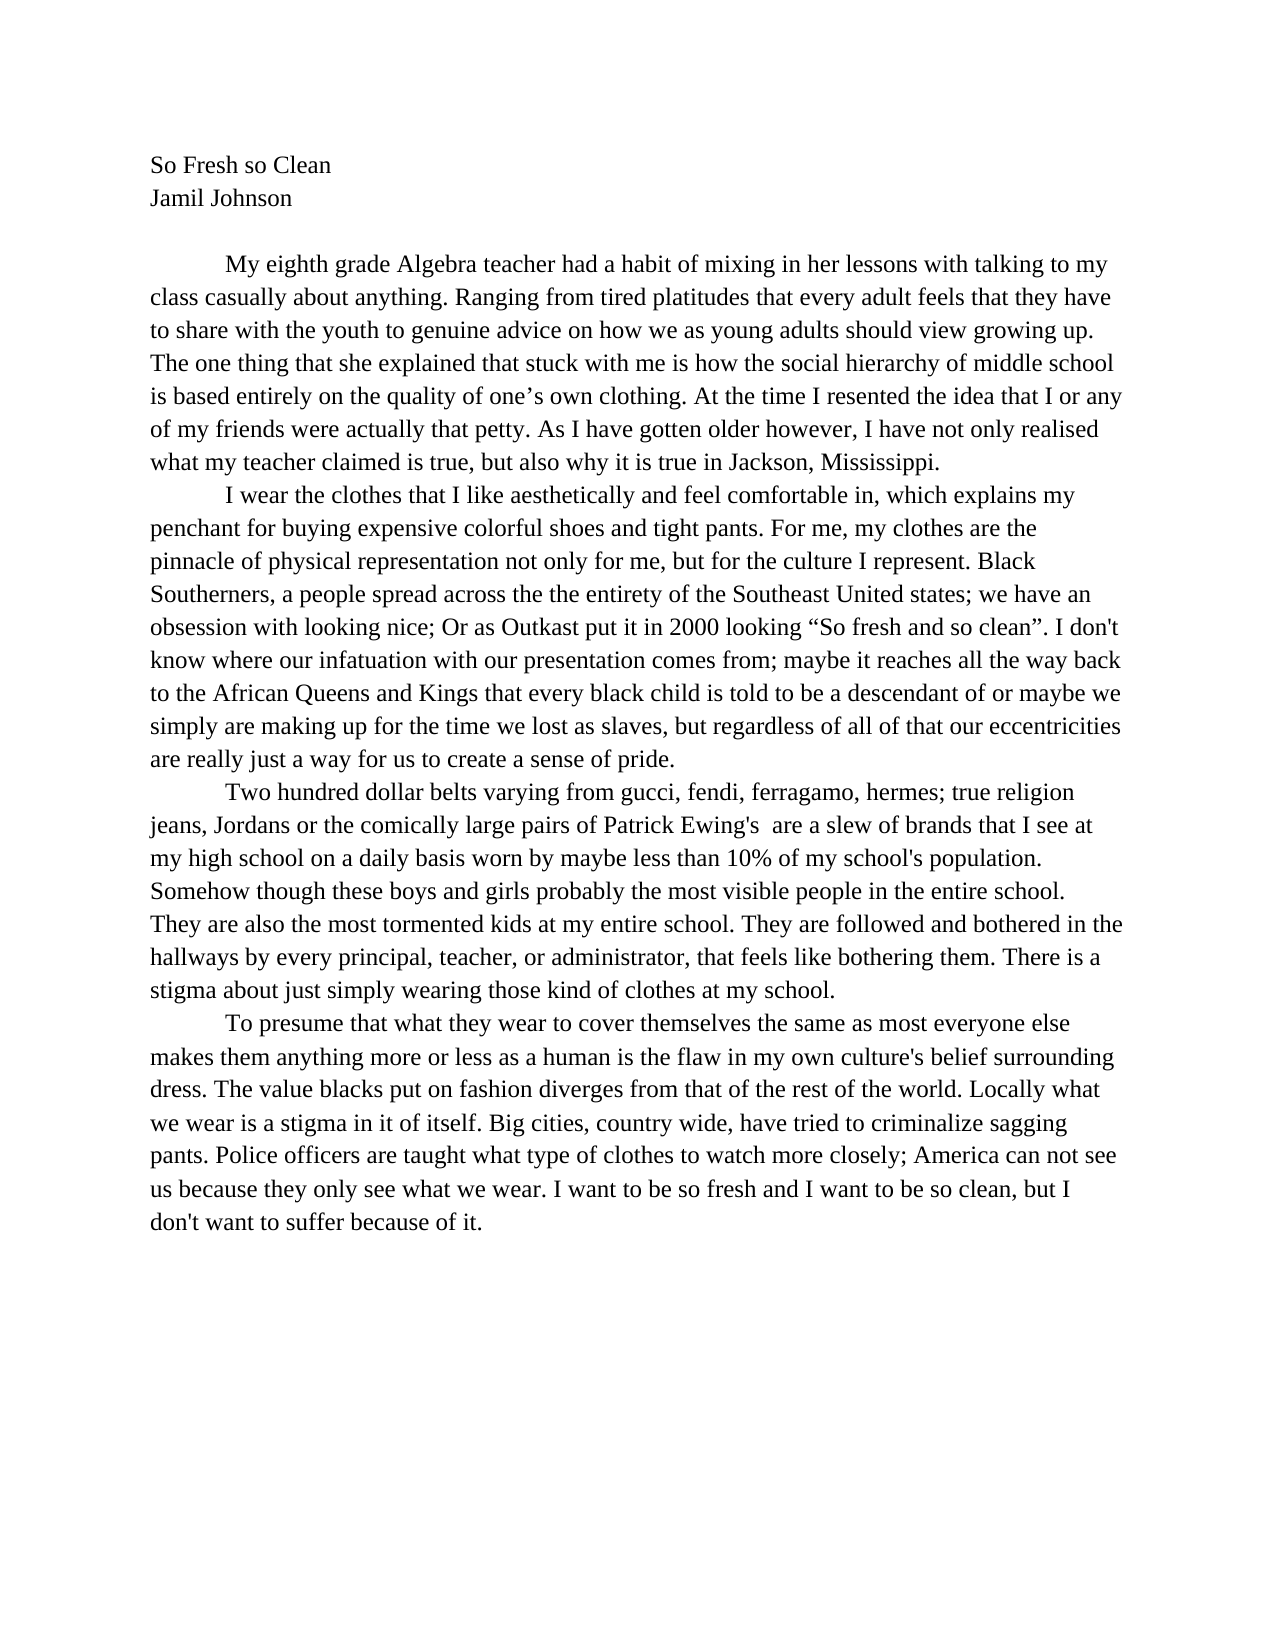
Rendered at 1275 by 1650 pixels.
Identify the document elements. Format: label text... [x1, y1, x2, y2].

text So Fresh so Clean [150, 150, 1125, 179]
text My eighth grade Algebra teacher had a habit of mixing in her lessons with talking to my class casually about anything. Ranging from tired platitudes that every adult feels that they have to share with the youth to genuine advice on how we as young adults should view growing up. [150, 249, 1125, 344]
text The one thing that she explained that stuck with me is how the social hierarchy of middle school is based entirely on the quality of one’s own clothing. At the time I resented the idea that I or any of my friends were actually that petty. As I have gotten older however, I have not only realised what my teacher claimed is true, but also why it is true in Jackson, Mississippi. [150, 348, 1125, 476]
text Two hundred dollar belts varying from gucci, fendi, ferragamo, hermes; true religion jeans, Jordans or the comically large pairs of Patrick Ewing's are a slew of brands that I see at my high school on a daily basis worn by maybe less than 10% of my school's population. Somehow though these boys and girls probably the most visible people in the entire school. They are also the most tormented kids at my entire school. They are followed and bothered in the hallways by every principal, teacher, or administrator, that feels like bothering them. There is a stigma about just simply wearing those kind of clothes at my school. [150, 777, 1125, 1004]
text To presume that what they wear to cover themselves the same as most everyone else makes them anything more or less as a human is the flaw in my own culture's belief surrounding dress. The value blacks put on fashion diverges from that of the rest of the world. Locally what we wear is a stigma in it of itself. Big cities, country wide, have tried to criminalize sagging pants. Police officers are taught what type of clothes to watch more closely; America can not see us because they only see what we wear. I want to be so fresh and I want to be so clean, but I don't want to suffer because of it. [150, 1008, 1125, 1235]
text Jamil Johnson [150, 183, 1125, 212]
text I wear the clothes that I like aesthetically and feel comfortable in, which explains my penchant for buying expensive colorful shoes and tight pants. For me, my clothes are the pinnacle of physical representation not only for me, but for the culture I represent. Black Southerners, a people spread across the the entirety of the Southeast United states; we have an obsession with looking nice; Or as Outkast put it in 2000 looking “So fresh and so clean”. I don't know where our infatuation with our presentation comes from; maybe it reaches all the way back to the African Queens and Kings that every black child is told to be a descendant of or maybe we simply are making up for the time we lost as slaves, but regardless of all of that our eccentricities are really just a way for us to create a sense of pride. [150, 480, 1125, 773]
